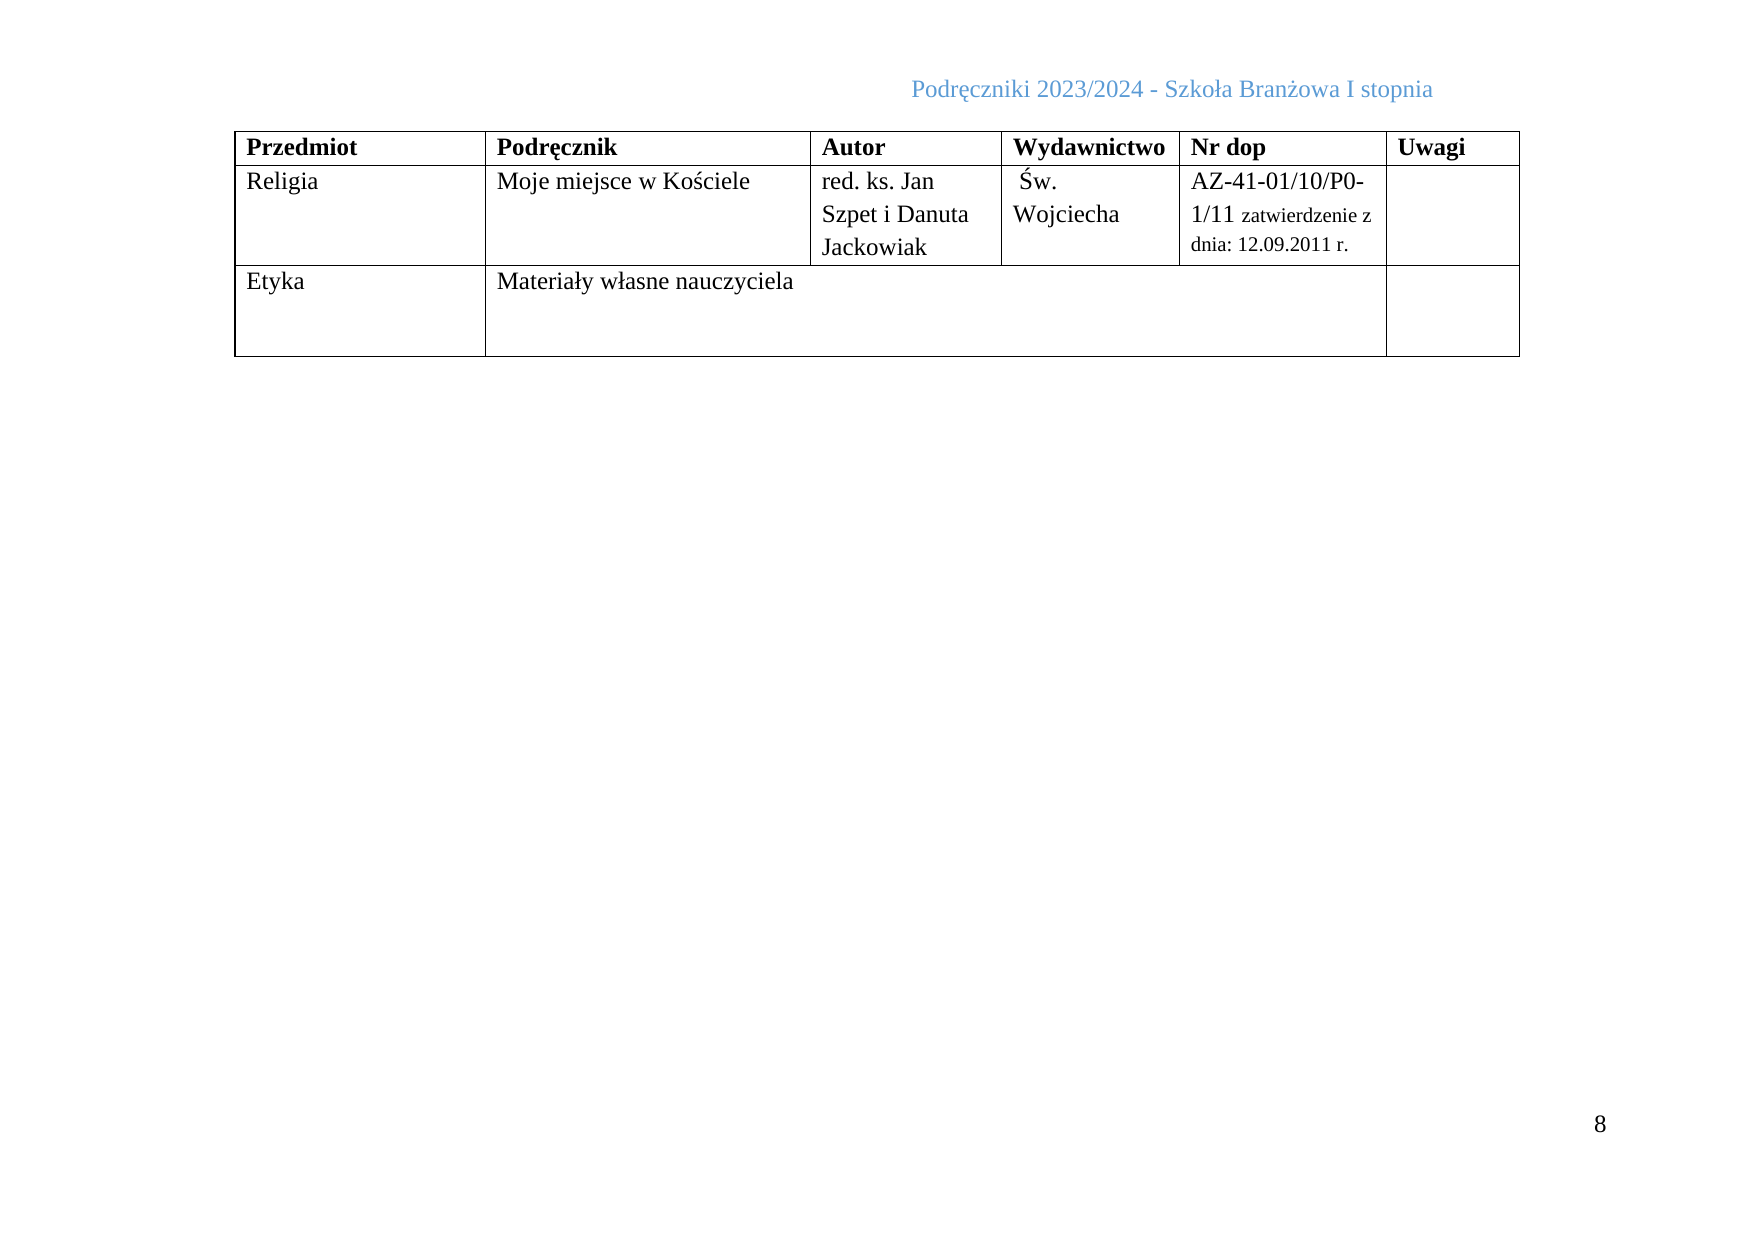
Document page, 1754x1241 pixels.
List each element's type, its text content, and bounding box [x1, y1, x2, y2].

table_header Wydawnictwo [1002, 132, 1179, 165]
table_cell [1387, 166, 1519, 265]
table_cell Materiały własne nauczyciela [486, 266, 1386, 356]
table_header Uwagi [1387, 132, 1519, 165]
table_cell Etyka [236, 266, 485, 356]
table_header Podręcznik [486, 132, 810, 165]
table_cell Religia [236, 166, 485, 265]
table_cell red. ks. Jan Szpet i Danuta Jackowiak [811, 166, 1001, 265]
table_header Autor [811, 132, 1001, 165]
table_header Przedmiot [236, 132, 485, 165]
table_header Nr dop [1180, 132, 1386, 165]
table_cell Św. Wojciecha [1002, 166, 1179, 265]
table_cell Moje miejsce w Kościele [486, 166, 810, 265]
table_cell AZ-41-01/10/P0-1/11 zatwierdzenie z dnia: 12.09.2011 r. [1180, 166, 1386, 265]
table_cell [1387, 266, 1519, 356]
